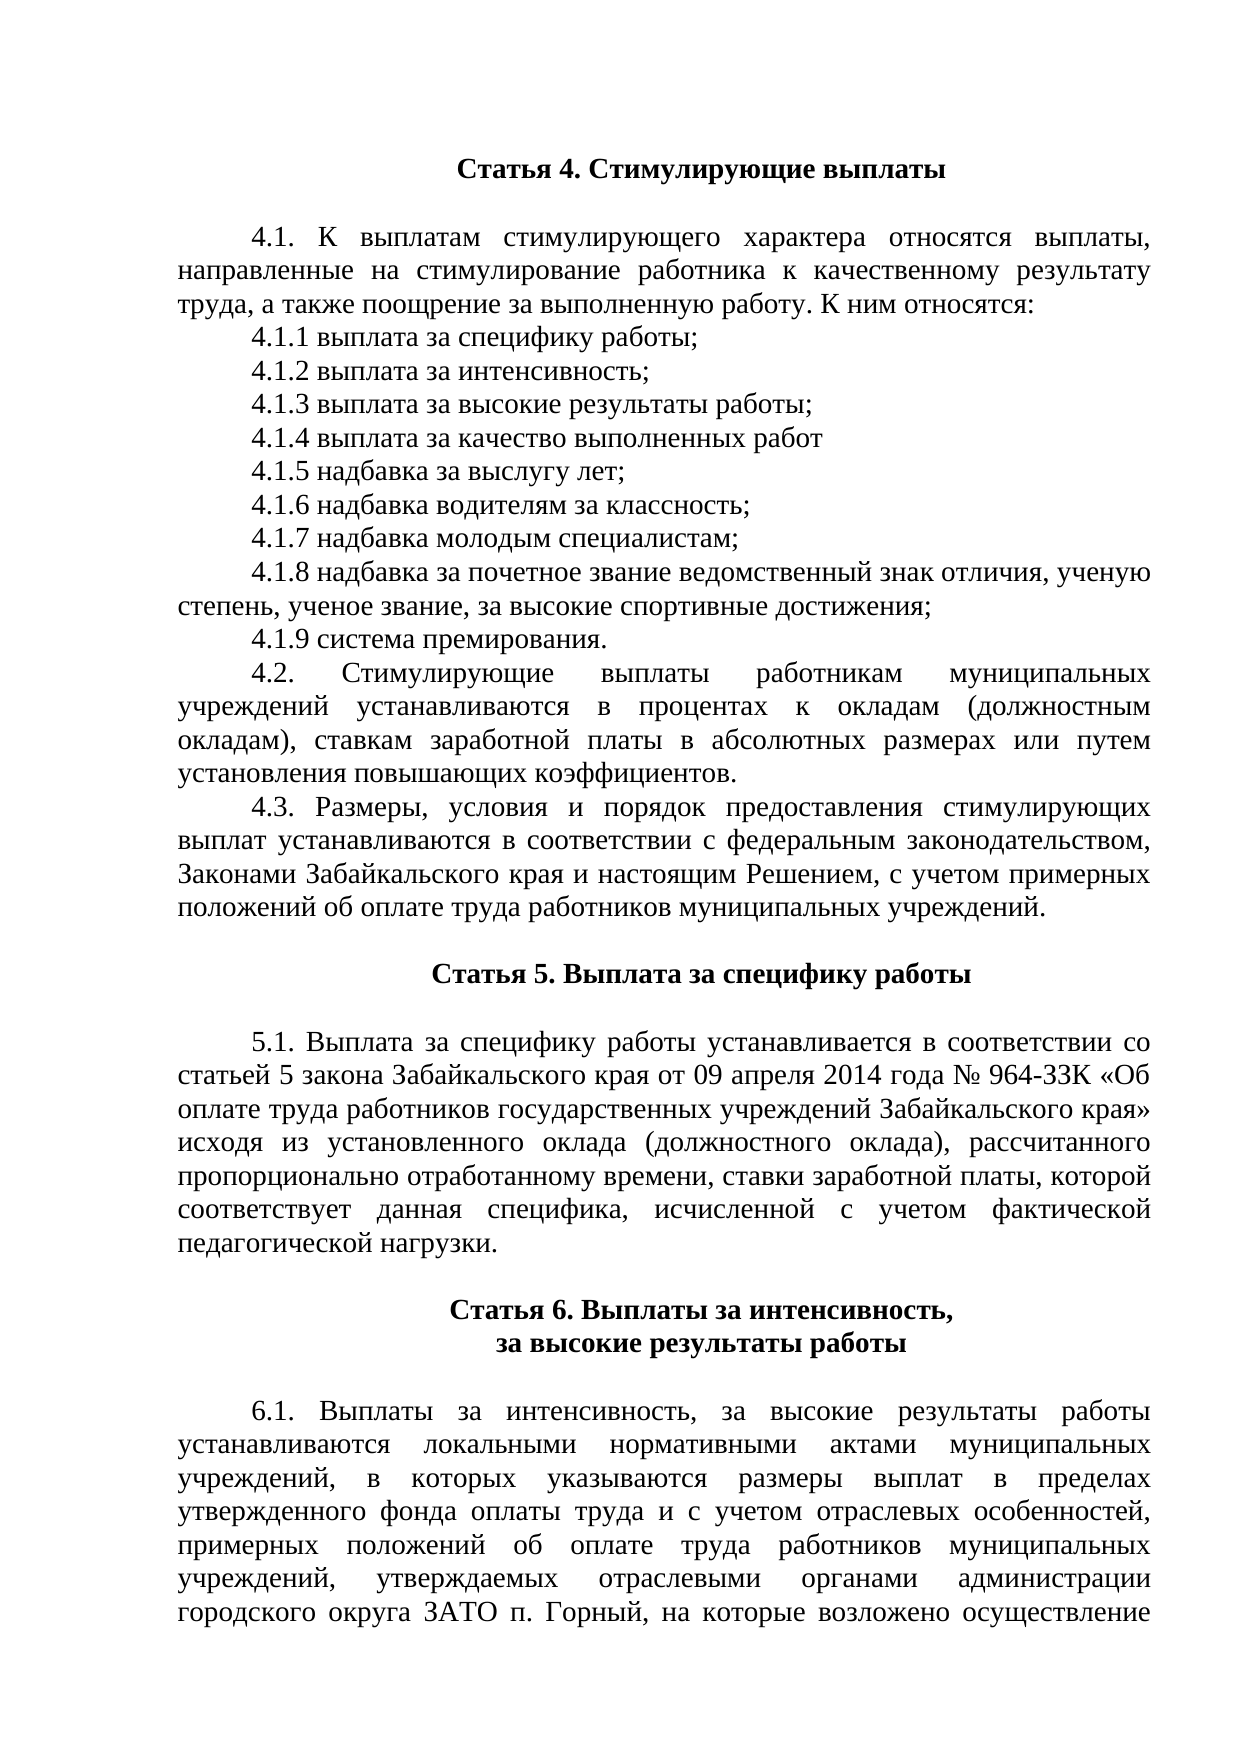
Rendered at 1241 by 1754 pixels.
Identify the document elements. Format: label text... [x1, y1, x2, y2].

text 5.1. Выплата за специфику работы устанавливается в соответствии со статьей 5 закона Забайкальского края от 09 апреля 2014 года № 964-ЗЗК «Об оплате труда работников государственных учреждений Забайкальского края» исходя из установленного оклада (должностного оклада), рассчитанного пропорционально отработанному времени, ставки заработной платы, которой соответствует данная специфика, исчисленной с учетом фактической педагогической нагрузки. [177, 1024, 1152, 1258]
text 4.1.9 система премирования. [177, 621, 1152, 655]
text 4.1.5 надбавка за выслугу лет; [177, 453, 1152, 487]
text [177, 1393, 1152, 1627]
text 4.1. К выплатам стимулирующего характера относятся выплаты, направленные на стимулирование работника к качественному результату труда, а также поощрение за выполненную работу. К ним относятся: [177, 219, 1152, 319]
text Статья 4. Стимулирующие выплаты [177, 152, 1152, 185]
text за высокие результаты работы [177, 1326, 1152, 1359]
text 4.1.6 надбавка водителям за классность; [177, 487, 1152, 521]
text 4.1.4 выплата за качество выполненных работ [177, 420, 1152, 453]
text 4.1.8 надбавка за почетное звание ведомственный знак отличия, ученую степень, ученое звание, за высокие спортивные достижения; [177, 554, 1152, 621]
text Статья 6. Выплаты за интенсивность, [177, 1292, 1152, 1326]
text 4.2. Стимулирующие выплаты работникам муниципальных учреждений устанавливаются в процентах к окладам (должностным окладам), ставкам заработной платы в абсолютных размерах или путем установления повышающих коэффициентов. [177, 655, 1152, 789]
text 4.3. Размеры, условия и порядок предоставления стимулирующих выплат устанавливаются в соответствии с федеральным законодательством, Законами Забайкальского края и настоящим Решением, с учетом примерных положений об оплате труда работников муниципальных учреждений. [177, 789, 1152, 923]
text 4.1.2 выплата за интенсивность; [177, 353, 1152, 386]
text 4.1.7 надбавка молодым специалистам; [177, 521, 1152, 554]
text Статья 5. Выплата за специфику работы [177, 957, 1152, 990]
text 4.1.3 выплата за высокие результаты работы; [177, 386, 1152, 420]
text 4.1.1 выплата за специфику работы; [177, 319, 1152, 353]
